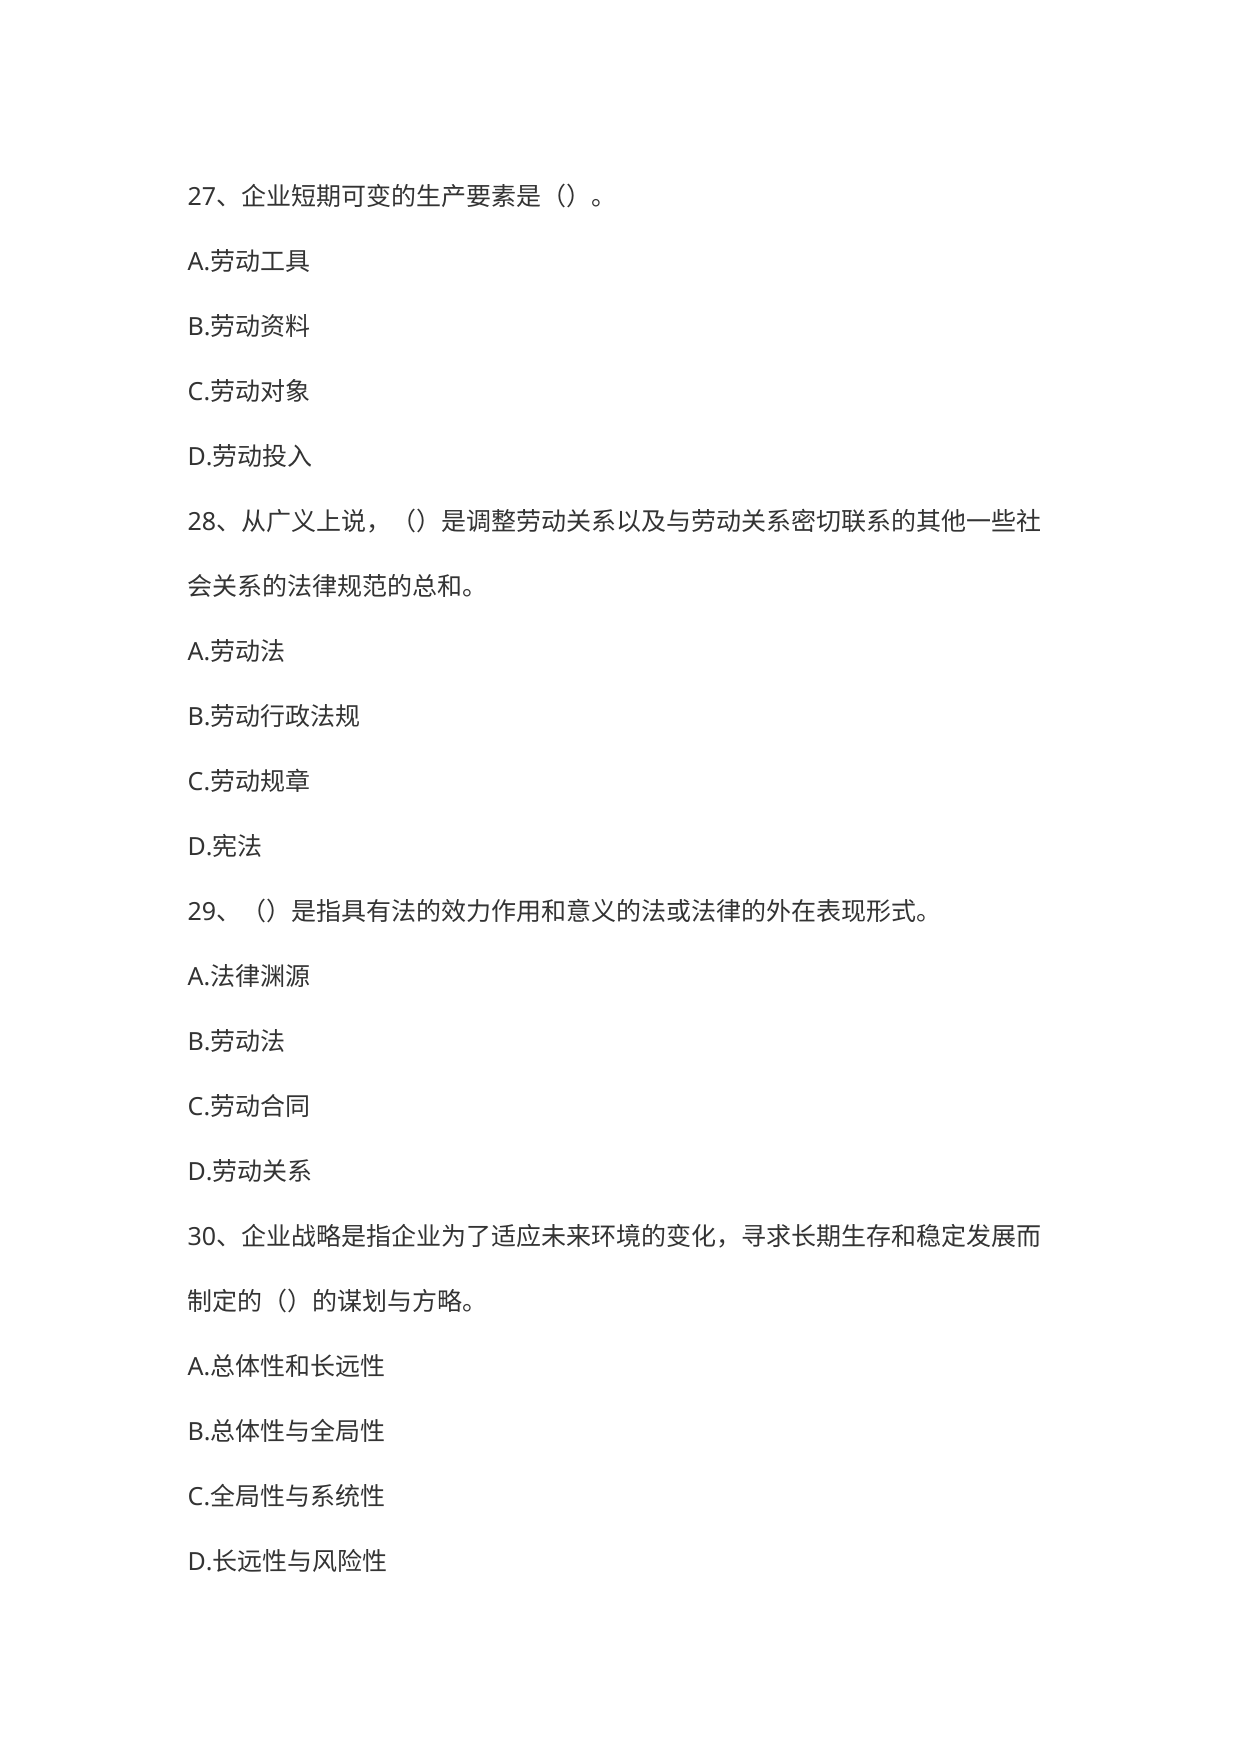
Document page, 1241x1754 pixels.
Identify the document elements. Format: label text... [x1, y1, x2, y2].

text 28、从广义上说，（）是调整劳动关系以及与劳动关系密切联系的其他一些社会关系的法律规范的总和。 A.劳动法 B.劳动行政法规 C.劳动规章 D.宪法 [187, 487, 1053, 877]
text 29、（）是指具有法的效力作用和意义的法或法律的外在表现形式。 A.法律渊源 B.劳动法 C.劳动合同 D.劳动关系 [187, 877, 1053, 1202]
text 30、企业战略是指企业为了适应未来环境的变化，寻求长期生存和稳定发展而制定的（）的谋划与方略。 A.总体性和长远性 B.总体性与全局性 C.全局性与系统性 D.长远性与风险性 [187, 1202, 1053, 1592]
text 27、企业短期可变的生产要素是（）。 A.劳动工具 B.劳动资料 C.劳动对象 D.劳动投入 [187, 162, 1053, 487]
